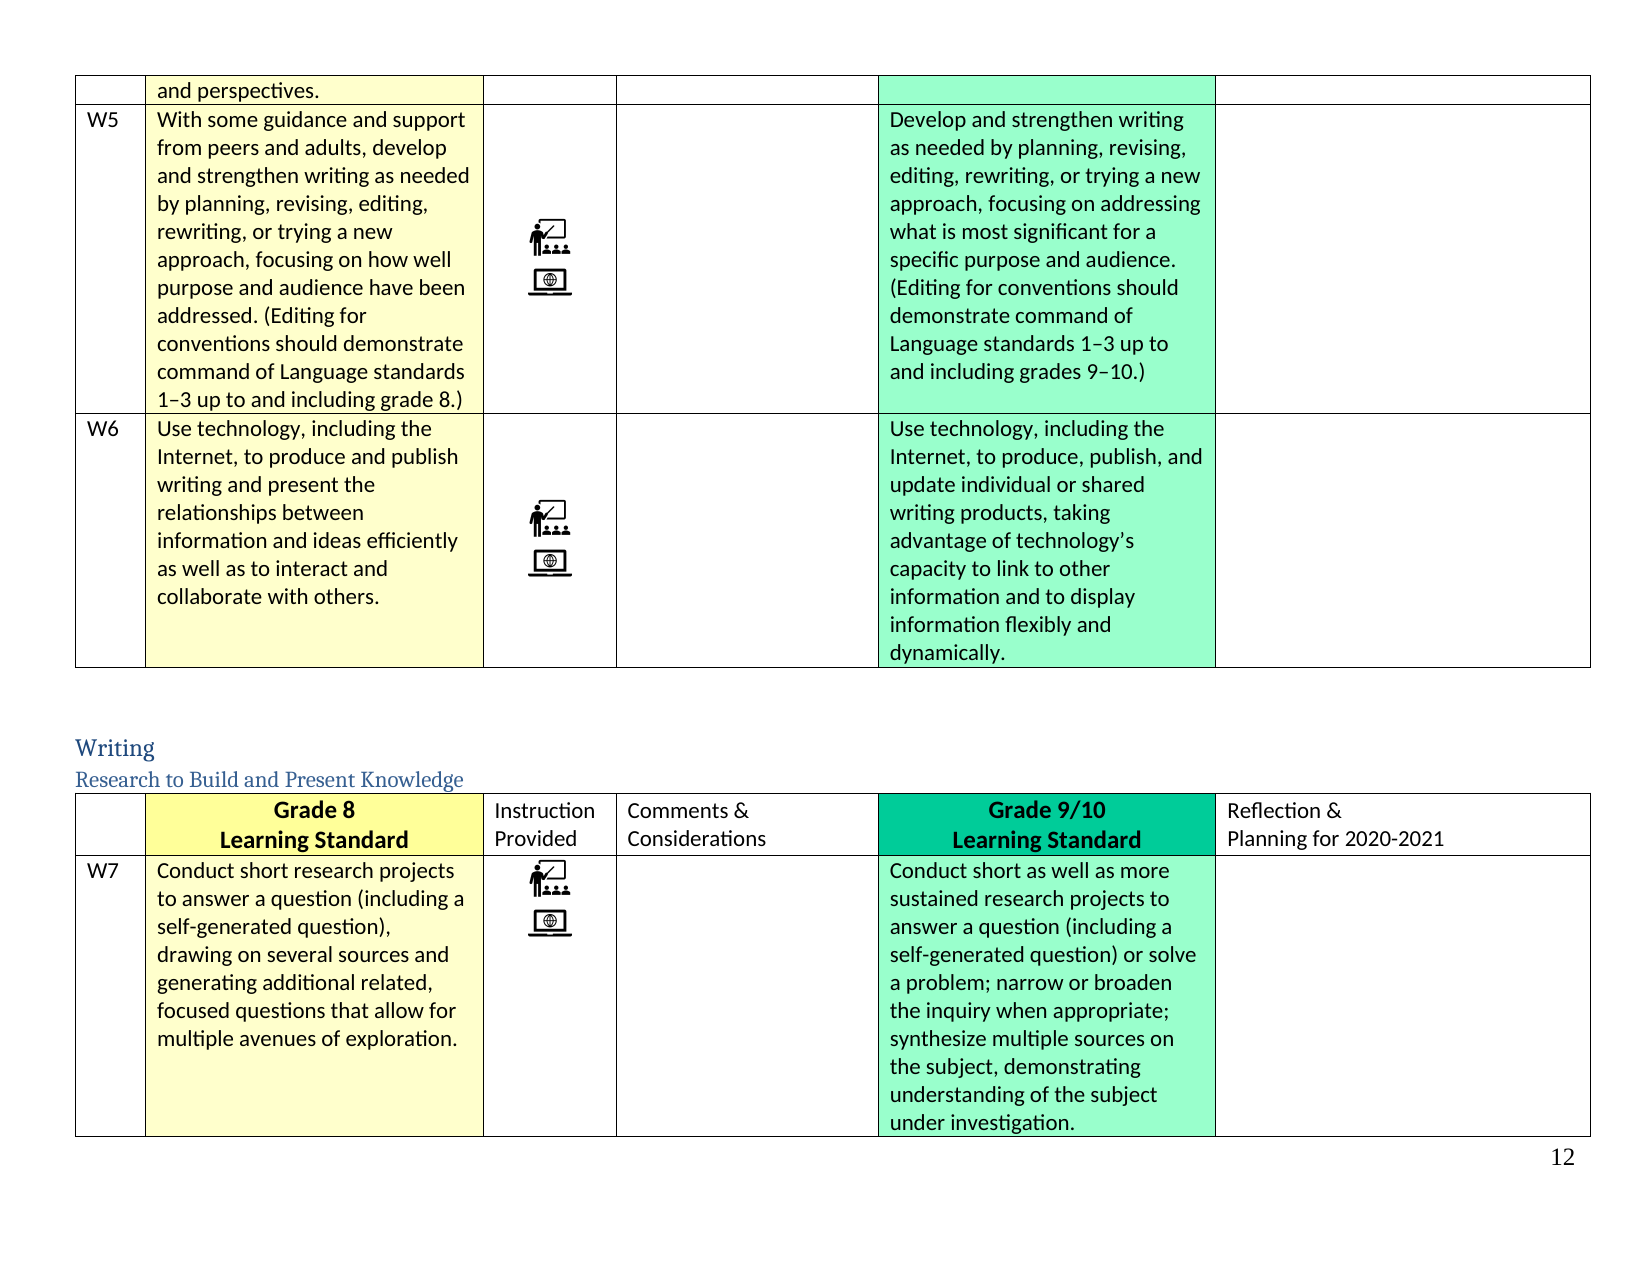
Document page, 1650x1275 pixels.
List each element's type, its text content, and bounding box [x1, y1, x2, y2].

subtitle Research to Build and Present Knowledge [75, 766, 1575, 793]
table_cell With some guidance and support from peers and adults, develop and strengthen writing as needed by planning, revising, editing, rewriting, or trying a new approach, focusing on how well purpose and audience have been addressed. (Editing for conventions should demonstrate command of Language standards 1–3 up to and including grade 8.) [146, 105, 483, 413]
table_header Grade 8 Learning Standard [146, 794, 483, 855]
table_cell W7 [76, 856, 145, 1136]
table_cell W6 [76, 414, 145, 667]
table_cell [1216, 856, 1590, 1136]
table_header Instruction Provided [484, 794, 616, 855]
table_cell [1216, 414, 1590, 667]
table_header Grade 9/10 Learning Standard [879, 794, 1215, 855]
table_cell Develop and strengthen writing as needed by planning, revising, editing, rewriting, or trying a new approach, focusing on addressing what is most significant for a specific purpose and audience. (Editing for conventions should demonstrate command of Language standards 1–3 up to and including grades 9–10.) [879, 105, 1215, 413]
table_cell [879, 856, 1215, 1136]
table_cell W4 [76, 76, 145, 104]
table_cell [146, 76, 483, 104]
table_header Comments & Considerations [617, 794, 878, 855]
table_cell [617, 76, 878, 104]
table_header [76, 794, 145, 855]
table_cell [879, 76, 1215, 104]
table_cell Use technology, including the Internet, to produce and publish writing and present the relationships between information and ideas efficiently as well as to interact and collaborate with others. [146, 414, 483, 667]
picture [527, 855, 573, 946]
table_cell [484, 414, 616, 667]
table_cell [484, 856, 616, 1136]
picture [527, 495, 573, 586]
table_cell Use technology, including the Internet, to produce, publish, and update individual or shared writing products, taking advantage of technology’s capacity to link to other information and to display information flexibly and dynamically. [879, 414, 1215, 667]
table_header Reflection & Planning for 2020-2021 [1216, 794, 1590, 855]
picture [527, 214, 573, 305]
table_cell [484, 76, 616, 104]
table_cell [484, 105, 616, 413]
subtitle Writing [75, 733, 1575, 762]
table_cell [617, 856, 878, 1136]
table_cell [617, 105, 878, 413]
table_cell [146, 856, 483, 1136]
table_cell [1216, 105, 1590, 413]
table_cell W5 [76, 105, 145, 413]
table_cell [1216, 76, 1590, 104]
table_cell [617, 414, 878, 667]
